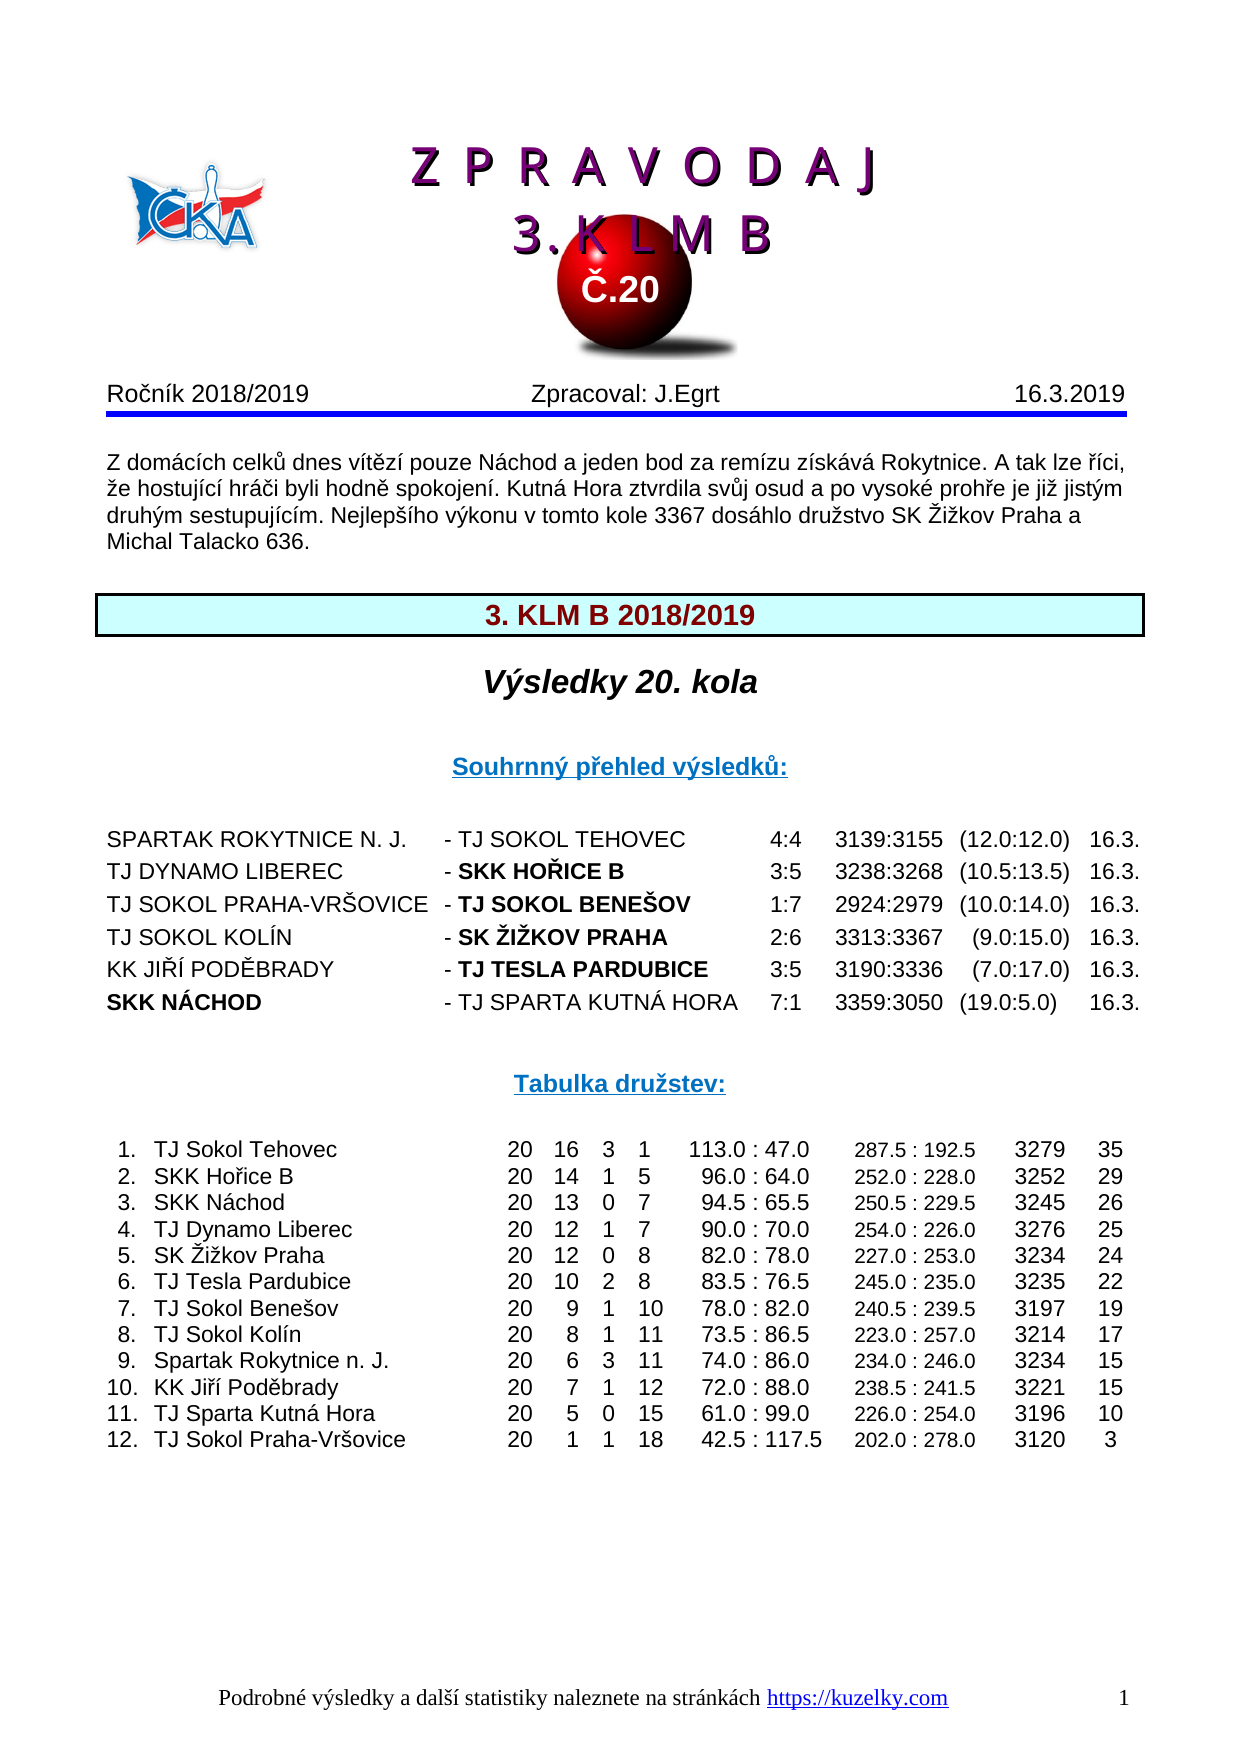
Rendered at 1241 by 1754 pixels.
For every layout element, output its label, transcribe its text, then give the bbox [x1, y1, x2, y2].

text TJ Sokol Kolín - SK Žižkov Praha 2:6 3313:3367 (9.0:15.0) 16.3. [106, 923, 1134, 950]
text 12. TJ Sokol Praha-Vršovice 20 1 1 18 42.5 : 117.5 202.0 : 278.0 3120 3 [106, 1426, 1134, 1453]
text Výsledky 20. kola [106, 662, 1134, 701]
text Spartak Rokytnice n. J. - TJ Sokol Tehovec 4:4 3139:3155 (12.0:12.0) 16.3. [106, 826, 1134, 852]
text TJ Sokol Praha-Vršovice - TJ Sokol Benešov 1:7 2924:2979 (10.0:14.0) 16.3. [106, 891, 1134, 917]
text 5. SK Žižkov Praha 20 12 0 8 82.0 : 78.0 227.0 : 253.0 3234 24 [106, 1242, 1134, 1268]
text Tabulka družstev: [94, 1069, 1145, 1098]
subtitle 3. KLM B 2018/2019 [98, 596, 1142, 634]
text 4. TJ Dynamo Liberec 20 12 1 7 90.0 : 70.0 254.0 : 226.0 3276 25 [106, 1216, 1134, 1242]
text 6. TJ Tesla Pardubice 20 10 2 8 83.5 : 76.5 245.0 : 235.0 3235 22 [106, 1268, 1134, 1294]
text 1. TJ Sokol Tehovec 20 16 3 1 113.0 : 47.0 287.5 : 192.5 3279 35 [106, 1136, 1134, 1163]
picture [536, 210, 738, 267]
text Ročník 2018/2019 Zpracoval: J.Egrt 16.3.2019 [106, 379, 1134, 408]
text Z domácích celků dnes vítězí pouze Náchod a jeden bod za remízu získává Rokytnice. A tak lze říci, že hostující hráči byli hodně spokojení. Kutná Hora ztvrdila svůj osud a po vysoké prohře je již jistým druhým sestupujícím. Nejlepšího výkonu v tomto kole 3367 dosáhlo družstvo SK Žižkov Praha a Michal Talacko 636. [106, 449, 1134, 554]
text 11. TJ Sparta Kutná Hora 20 5 0 15 61.0 : 99.0 226.0 : 254.0 3196 10 [106, 1400, 1134, 1426]
text 8. TJ Sokol Kolín 20 8 1 11 73.5 : 86.5 223.0 : 257.0 3214 17 [106, 1321, 1134, 1347]
text 3. SKK Náchod 20 13 0 7 94.5 : 65.5 250.5 : 229.5 3245 26 [106, 1189, 1134, 1216]
text 7. TJ Sokol Benešov 20 9 1 10 78.0 : 82.0 240.5 : 239.5 3197 19 [106, 1294, 1134, 1321]
text 2. SKK Hořice B 20 14 1 5 96.0 : 64.0 252.0 : 228.0 3252 29 [106, 1163, 1134, 1189]
text Č.20 [106, 267, 1134, 310]
text KK Jiří Poděbrady - TJ Tesla Pardubice 3:5 3190:3336 (7.0:17.0) 16.3. [106, 956, 1134, 982]
text Souhrnný přehled výsledků: [94, 752, 1145, 781]
picture [536, 310, 738, 360]
text SKK Náchod - TJ Sparta Kutná Hora 7:1 3359:3050 (19.0:5.0) 16.3. [106, 989, 1134, 1015]
text 9. Spartak Rokytnice n. J. 20 6 3 11 74.0 : 86.0 234.0 : 246.0 3234 15 [106, 1347, 1134, 1374]
text 10. KK Jiří Poděbrady 20 7 1 12 72.0 : 88.0 238.5 : 241.5 3221 15 [106, 1374, 1134, 1400]
text TJ Dynamo Liberec - SKK Hořice B 3:5 3238:3268 (10.5:13.5) 16.3. [106, 858, 1134, 885]
